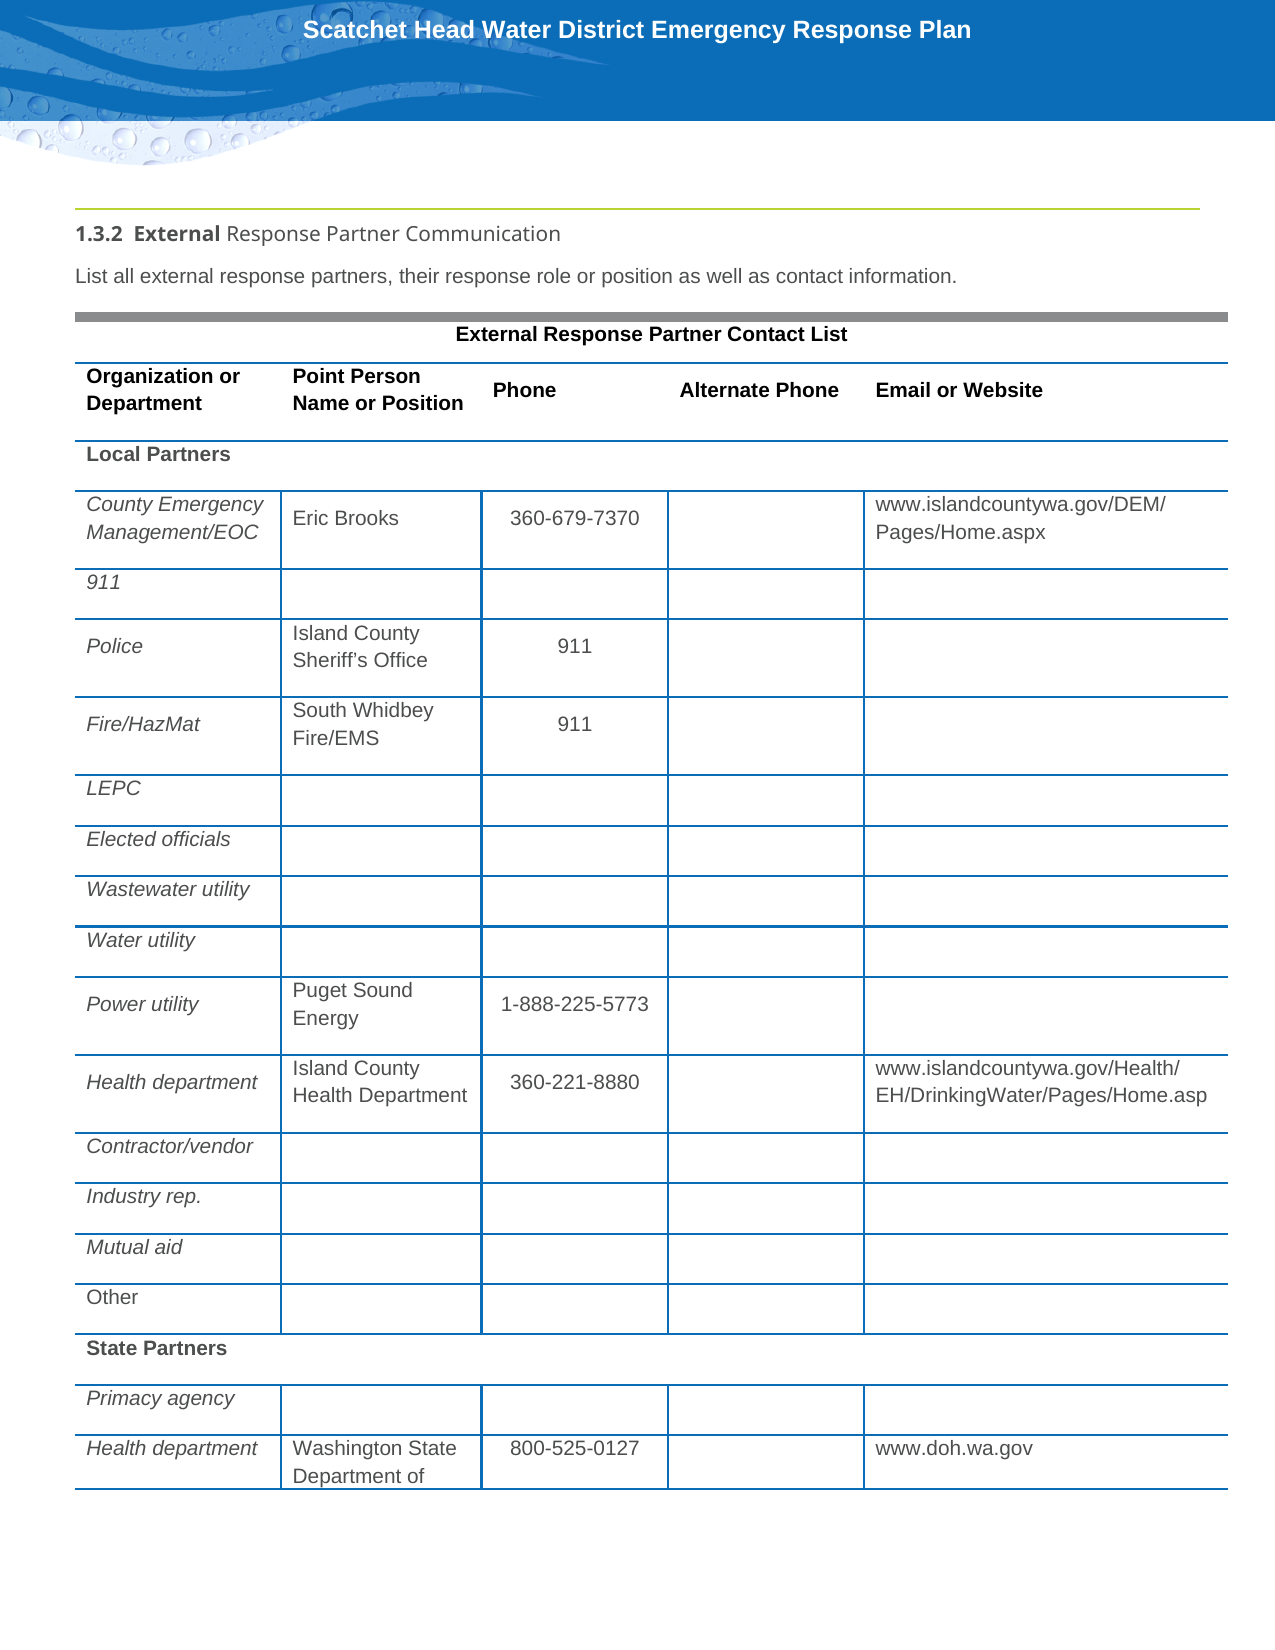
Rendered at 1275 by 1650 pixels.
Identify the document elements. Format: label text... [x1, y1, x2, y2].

table_cell [865, 827, 1228, 875]
table_cell Fire/HazMat [75, 698, 280, 774]
table_cell [282, 877, 480, 925]
table_cell [483, 776, 667, 824]
table_cell [669, 827, 863, 875]
table_cell [669, 1386, 863, 1434]
table_cell [865, 1184, 1228, 1232]
picture [0, 0, 1275, 176]
table_cell [282, 1184, 480, 1232]
table_cell Elected officials [75, 827, 280, 875]
table_cell [282, 1285, 480, 1333]
table_cell [282, 928, 480, 976]
table_cell Organization or Department [75, 364, 281, 439]
table_cell [483, 1134, 667, 1182]
subtitle 1.3.2 External Response Partner Communication [75, 210, 1200, 247]
table_cell [669, 1285, 863, 1333]
table_cell [865, 570, 1228, 618]
table_cell Water utility [75, 928, 280, 976]
table_cell [483, 570, 667, 618]
table_cell [282, 1386, 480, 1434]
table_cell [669, 877, 863, 925]
table_cell Washington State Department of Health [282, 1436, 480, 1488]
table_cell 911 [483, 698, 667, 774]
table_header External Response Partner Contact List [75, 322, 1228, 362]
table_cell Industry rep. [75, 1184, 280, 1232]
table_cell [865, 776, 1228, 824]
table_cell Island County Sheriff’s Office [282, 620, 480, 696]
table_cell Local Partners [75, 442, 1228, 490]
table_cell 911 [483, 620, 667, 696]
table_cell [669, 492, 863, 568]
table_cell [865, 1134, 1228, 1182]
table_cell [865, 1235, 1228, 1283]
table_cell Power utility [75, 978, 280, 1054]
table_cell 360-679-7370 [483, 492, 667, 568]
table_cell [669, 570, 863, 618]
table_cell Alternate Phone [668, 364, 864, 439]
table_cell 1-888-225-5773 [483, 978, 667, 1054]
table_cell [483, 827, 667, 875]
table_cell 800-525-0127 [483, 1436, 667, 1488]
table_cell [669, 698, 863, 774]
table_cell [483, 1386, 667, 1434]
table_cell 911 [75, 570, 280, 618]
table_cell www.islandcountywa.gov/DEM/Pages/Home.aspx [865, 492, 1228, 568]
table_cell [865, 877, 1228, 925]
table_cell [865, 1285, 1228, 1333]
table_cell Health department [75, 1436, 280, 1488]
table_cell [282, 776, 480, 824]
table_cell [483, 1184, 667, 1232]
table_cell Email or Website [864, 364, 1228, 439]
table_cell www.islandcountywa.gov/Health/EH/DrinkingWater/Pages/Home.asp [865, 1056, 1228, 1132]
table_cell [483, 928, 667, 976]
table_cell Other [75, 1285, 280, 1333]
table_cell Eric Brooks [282, 492, 480, 568]
table_cell South Whidbey Fire/EMS [282, 698, 480, 774]
table_cell [282, 1134, 480, 1182]
table_cell [483, 1235, 667, 1283]
table_cell [865, 698, 1228, 774]
table_cell [669, 1436, 863, 1488]
table_cell [483, 877, 667, 925]
table_cell [282, 827, 480, 875]
table_cell Mutual aid [75, 1235, 280, 1283]
table_cell [669, 1056, 863, 1132]
table_cell Health department [75, 1056, 280, 1132]
table_cell [282, 570, 480, 618]
table_cell Contractor/vendor [75, 1134, 280, 1182]
table_cell [669, 1184, 863, 1232]
table_cell [865, 1386, 1228, 1434]
table_cell [669, 776, 863, 824]
table_cell State Partners [75, 1335, 1228, 1384]
table_cell Island County Health Department [282, 1056, 480, 1132]
table_cell Point Person Name or Position [281, 364, 481, 439]
table_cell [282, 1235, 480, 1283]
table_cell [669, 1235, 863, 1283]
table_cell [483, 1285, 667, 1333]
table_cell [669, 620, 863, 696]
table_cell 360-221-8880 [483, 1056, 667, 1132]
table_cell [865, 978, 1228, 1054]
table_cell LEPC [75, 776, 280, 824]
table_cell Police [75, 620, 280, 696]
table_cell Phone [481, 364, 668, 439]
table_cell www.doh.wa.gov [865, 1436, 1228, 1488]
table_cell [669, 978, 863, 1054]
table_cell Primacy agency [75, 1386, 280, 1434]
table_cell [865, 928, 1228, 976]
text List all external response partners, their response role or position as well as contact information. [75, 264, 1200, 288]
table_cell Wastewater utility [75, 877, 280, 925]
table_cell [669, 1134, 863, 1182]
table_cell [669, 928, 863, 976]
table_cell [865, 620, 1228, 696]
table_cell County Emergency Management/EOC [75, 492, 280, 568]
table_cell Puget Sound Energy [282, 978, 480, 1054]
